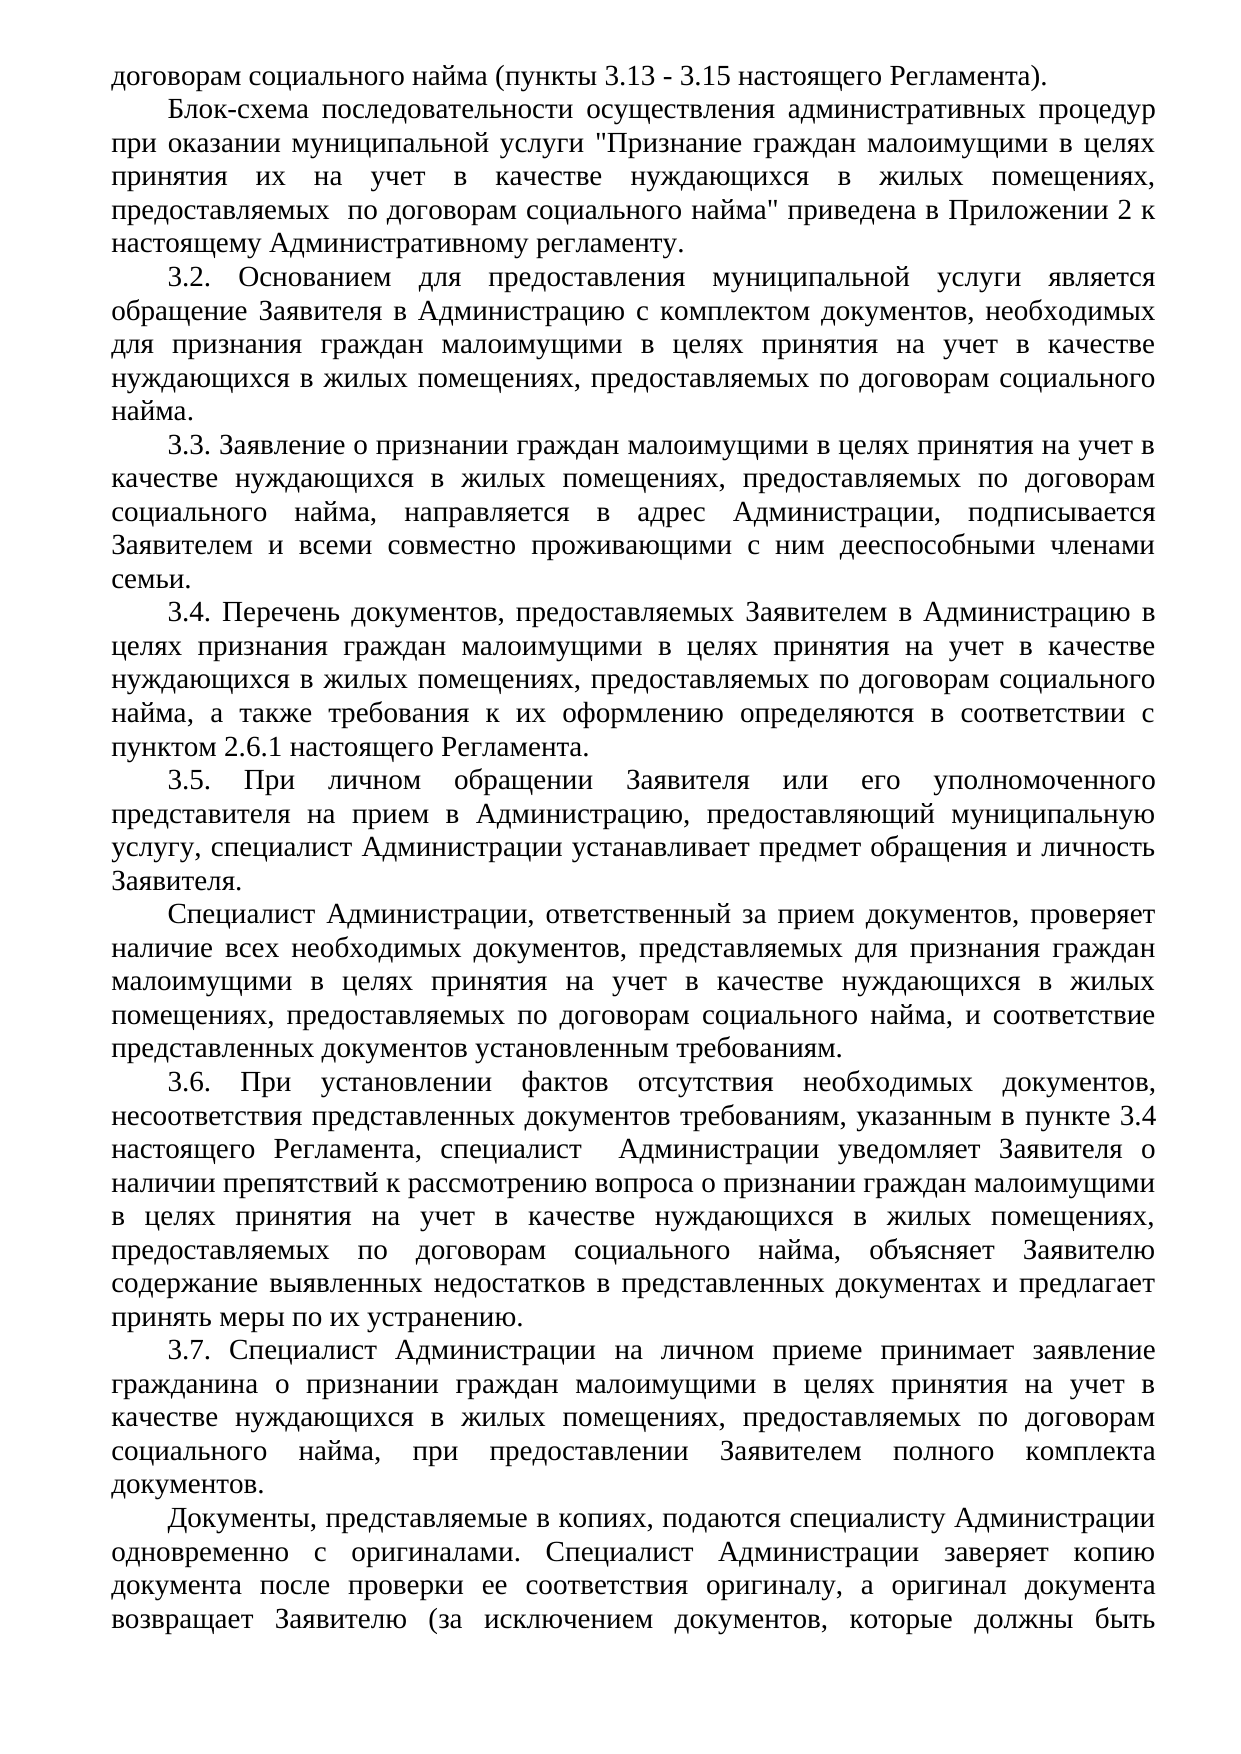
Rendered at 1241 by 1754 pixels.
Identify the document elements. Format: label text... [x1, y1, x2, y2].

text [111, 1500, 1156, 1634]
text Специалист Администрации, ответственный за прием документов, проверяет наличие всех необходимых документов, представляемых для признания граждан малоимущими в целях принятия на учет в качестве нуждающихся в жилых помещениях, предоставляемых по договорам социального найма, и соответствие представленных документов установленным требованиям. [111, 896, 1156, 1064]
text 3.5. При личном обращении Заявителя или его уполномоченного представителя на прием в Администрацию, предоставляющий муниципальную услугу, специалист Администрации устанавливает предмет обращения и личность Заявителя. [111, 762, 1156, 896]
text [111, 58, 1156, 91]
text 3.2. Основанием для предоставления муниципальной услуги является обращение Заявителя в Администрацию с комплектом документов, необходимых для признания граждан малоимущими в целях принятия на учет в качестве нуждающихся в жилых помещениях, предоставляемых по договорам социального найма. [111, 259, 1156, 427]
text 3.3. Заявление о признании граждан малоимущими в целях принятия на учет в качестве нуждающихся в жилых помещениях, предоставляемых по договорам социального найма, направляется в адрес Администрации, подписывается Заявителем и всеми совместно проживающими с ним дееспособными членами семьи. [111, 427, 1156, 594]
text 3.4. Перечень документов, предоставляемых Заявителем в Администрацию в целях признания граждан малоимущими в целях принятия на учет в качестве нуждающихся в жилых помещениях, предоставляемых по договорам социального найма, а также требования к их оформлению определяются в соответствии с пунктом 2.6.1 настоящего Регламента. [111, 594, 1156, 762]
text 3.7. Специалист Администрации на личном приеме принимает заявление гражданина о признании граждан малоимущими в целях принятия на учет в качестве нуждающихся в жилых помещениях, предоставляемых по договорам социального найма, при предоставлении Заявителем полного комплекта документов. [111, 1332, 1156, 1500]
text Блок-схема последовательности осуществления административных процедур при оказании муниципальной услуги "Признание граждан малоимущими в целях принятия их на учет в качестве нуждающихся в жилых помещениях, предоставляемых по договорам социального найма" приведена в Приложении 2 к настоящему Административному регламенту. [111, 91, 1156, 259]
text 3.6. При установлении фактов отсутствия необходимых документов, несоответствия представленных документов требованиям, указанным в пункте 3.4 настоящего Регламента, специалист Администрации уведомляет Заявителя о наличии препятствий к рассмотрению вопроса о признании граждан малоимущими в целях принятия на учет в качестве нуждающихся в жилых помещениях, предоставляемых по договорам социального найма, объясняет Заявителю содержание выявленных недостатков в представленных документах и предлагает принять меры по их устранению. [111, 1064, 1156, 1332]
